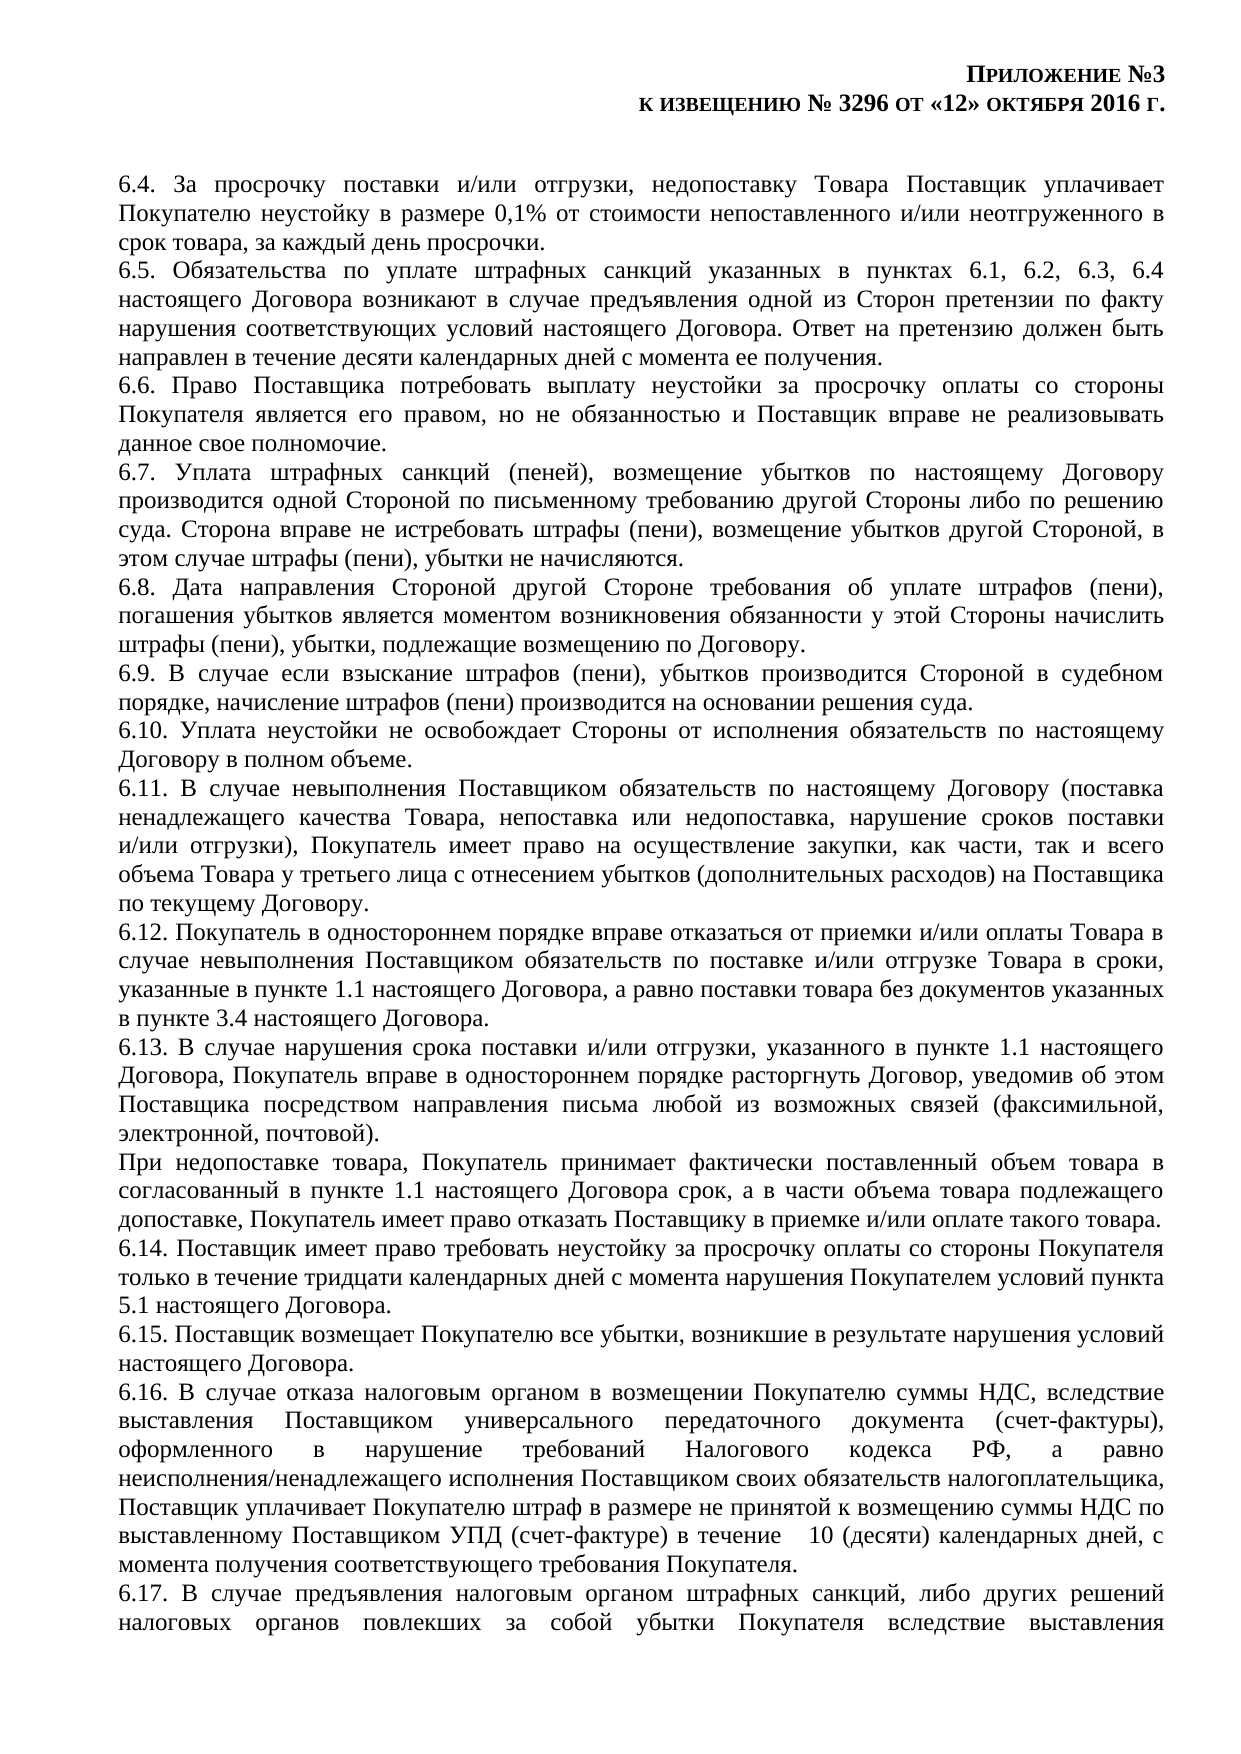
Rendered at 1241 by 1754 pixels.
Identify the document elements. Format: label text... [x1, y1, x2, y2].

text 6.16. В случае отказа налоговым органом в возмещении Покупателю суммы НДС, вследствие выставления Поставщиком универсального передаточного документа (счет-фактуры), оформленного в нарушение требований Налогового кодекса РФ, а равно неисполнения/ненадлежащего исполнения Поставщиком своих обязательств налогоплательщика, Поставщик уплачивает Покупателю штраф в размере не принятой к возмещению суммы НДС по выставленному Поставщиком УПД (счет-фактуре) в течение 10 (десяти) календарных дней, с момента получения соответствующего требования Покупателя. [118, 1377, 1165, 1578]
text 6.7. Уплата штрафных санкций (пеней), возмещение убытков по настоящему Договору производится одной Стороной по письменному требованию другой Стороны либо по решению суда. Сторона вправе не истребовать штрафы (пени), возмещение убытков другой Стороной, в этом случае штрафы (пени), убытки не начисляются. [118, 457, 1165, 572]
text При недопоставке товара, Покупатель принимает фактически поставленный объем товара в согласованный в пункте 1.1 настоящего Договора срок, а в части объема товара подлежащего допоставке, Покупатель имеет право отказать Поставщику в приемке и/или оплате такого товара. [118, 1147, 1165, 1233]
text 6.14. Поставщик имеет право требовать неустойку за просрочку оплаты со стороны Покупателя только в течение тридцати календарных дней с момента нарушения Покупателем условий пункта 5.1 настоящего Договора. [118, 1233, 1165, 1319]
text 6.9. В случае если взыскание штрафов (пени), убытков производится Стороной в судебном порядке, начисление штрафов (пени) производится на основании решения суда. [118, 658, 1165, 716]
text 6.5. Обязательства по уплате штрафных санкций указанных в пунктах 6.1, 6.2, 6.3, 6.4 настоящего Договора возникают в случае предъявления одной из Сторон претензии по факту нарушения соответствующих условий настоящего Договора. Ответ на претензию должен быть направлен в течение десяти календарных дней с момента ее получения. [118, 256, 1165, 371]
text 6.10. Уплата неустойки не освобождает Стороны от исполнения обязательств по настоящему Договору в полном объеме. [118, 716, 1165, 773]
text 6.13. В случае нарушения срока поставки и/или отгрузки, указанного в пункте 1.1 настоящего Договора, Покупатель вправе в одностороннем порядке расторгнуть Договор, уведомив об этом Поставщика посредством направления письма любой из возможных связей (факсимильной, электронной, почтовой). [118, 1032, 1165, 1147]
text 6.12. Покупатель в одностороннем порядке вправе отказаться от приемки и/или оплаты Товара в случае невыполнения Поставщиком обязательств по поставке и/или отгрузке Товара в сроки, указанные в пункте 1.1 настоящего Договора, а равно поставки товара без документов указанных в пункте 3.4 настоящего Договора. [118, 917, 1165, 1032]
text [118, 1578, 1165, 1636]
text 6.4. За просрочку поставки и/или отгрузки, недопоставку Товара Поставщик уплачивает Покупателю неустойку в размере 0,1% от стоимости непоставленного и/или неотгруженного в срок товара, за каждый день просрочки. [118, 169, 1165, 256]
text 6.6. Право Поставщика потребовать выплату неустойки за просрочку оплаты со стороны Покупателя является его правом, но не обязанностью и Поставщик вправе не реализовывать данное свое полномочие. [118, 371, 1165, 457]
text 6.8. Дата направления Стороной другой Стороне требования об уплате штрафов (пени), погашения убытков является моментом возникновения обязанности у этой Стороны начислить штрафы (пени), убытки, подлежащие возмещению по Договору. [118, 572, 1165, 658]
text 6.15. Поставщик возмещает Покупателю все убытки, возникшие в результате нарушения условий настоящего Договора. [118, 1319, 1165, 1377]
text 6.11. В случае невыполнения Поставщиком обязательств по настоящему Договору (поставка ненадлежащего качества Товара, непоставка или недопоставка, нарушение сроков поставки и/или отгрузки), Покупатель имеет право на осуществление закупки, как части, так и всего объема Товара у третьего лица с отнесением убытков (дополнительных расходов) на Поставщика по текущему Договору. [118, 773, 1165, 917]
